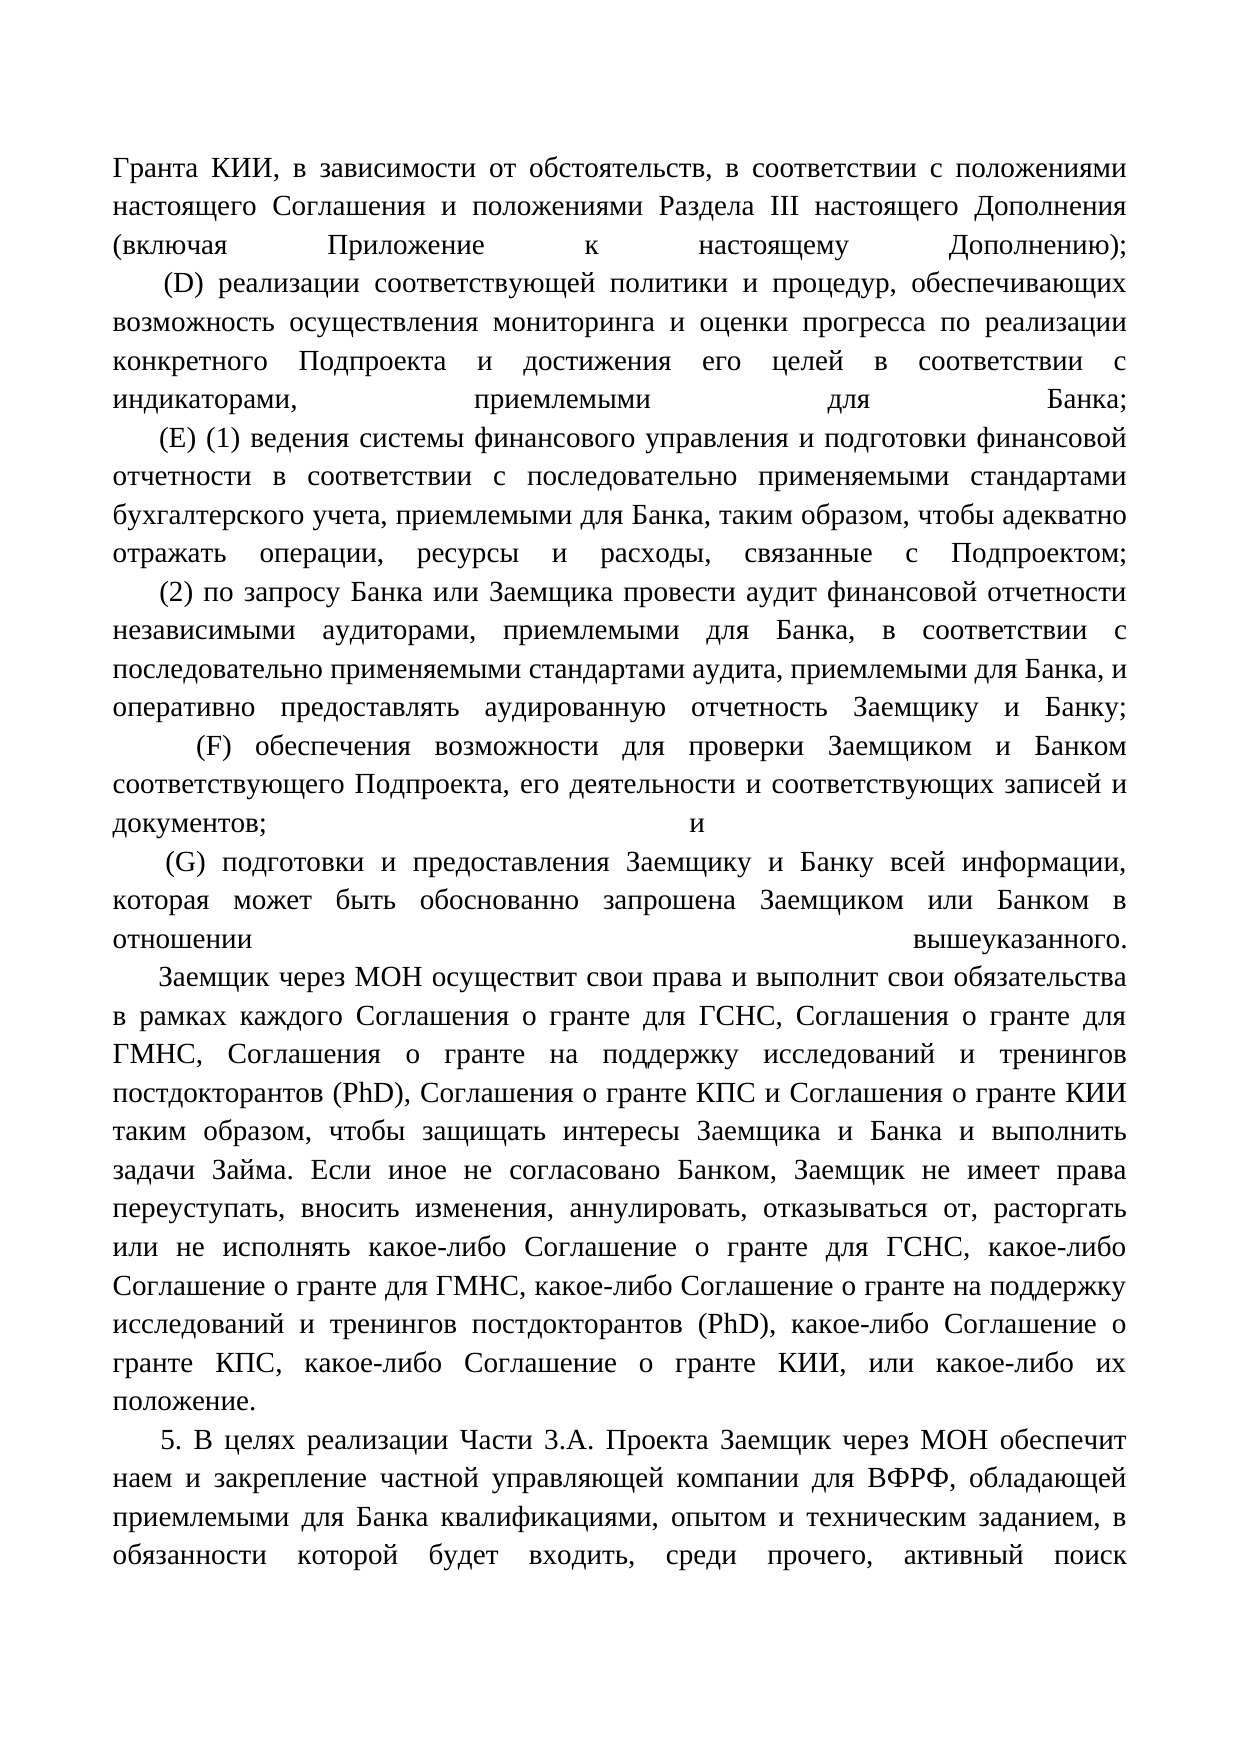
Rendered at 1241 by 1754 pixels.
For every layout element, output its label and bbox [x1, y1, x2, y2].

text [112, 150, 1128, 1571]
